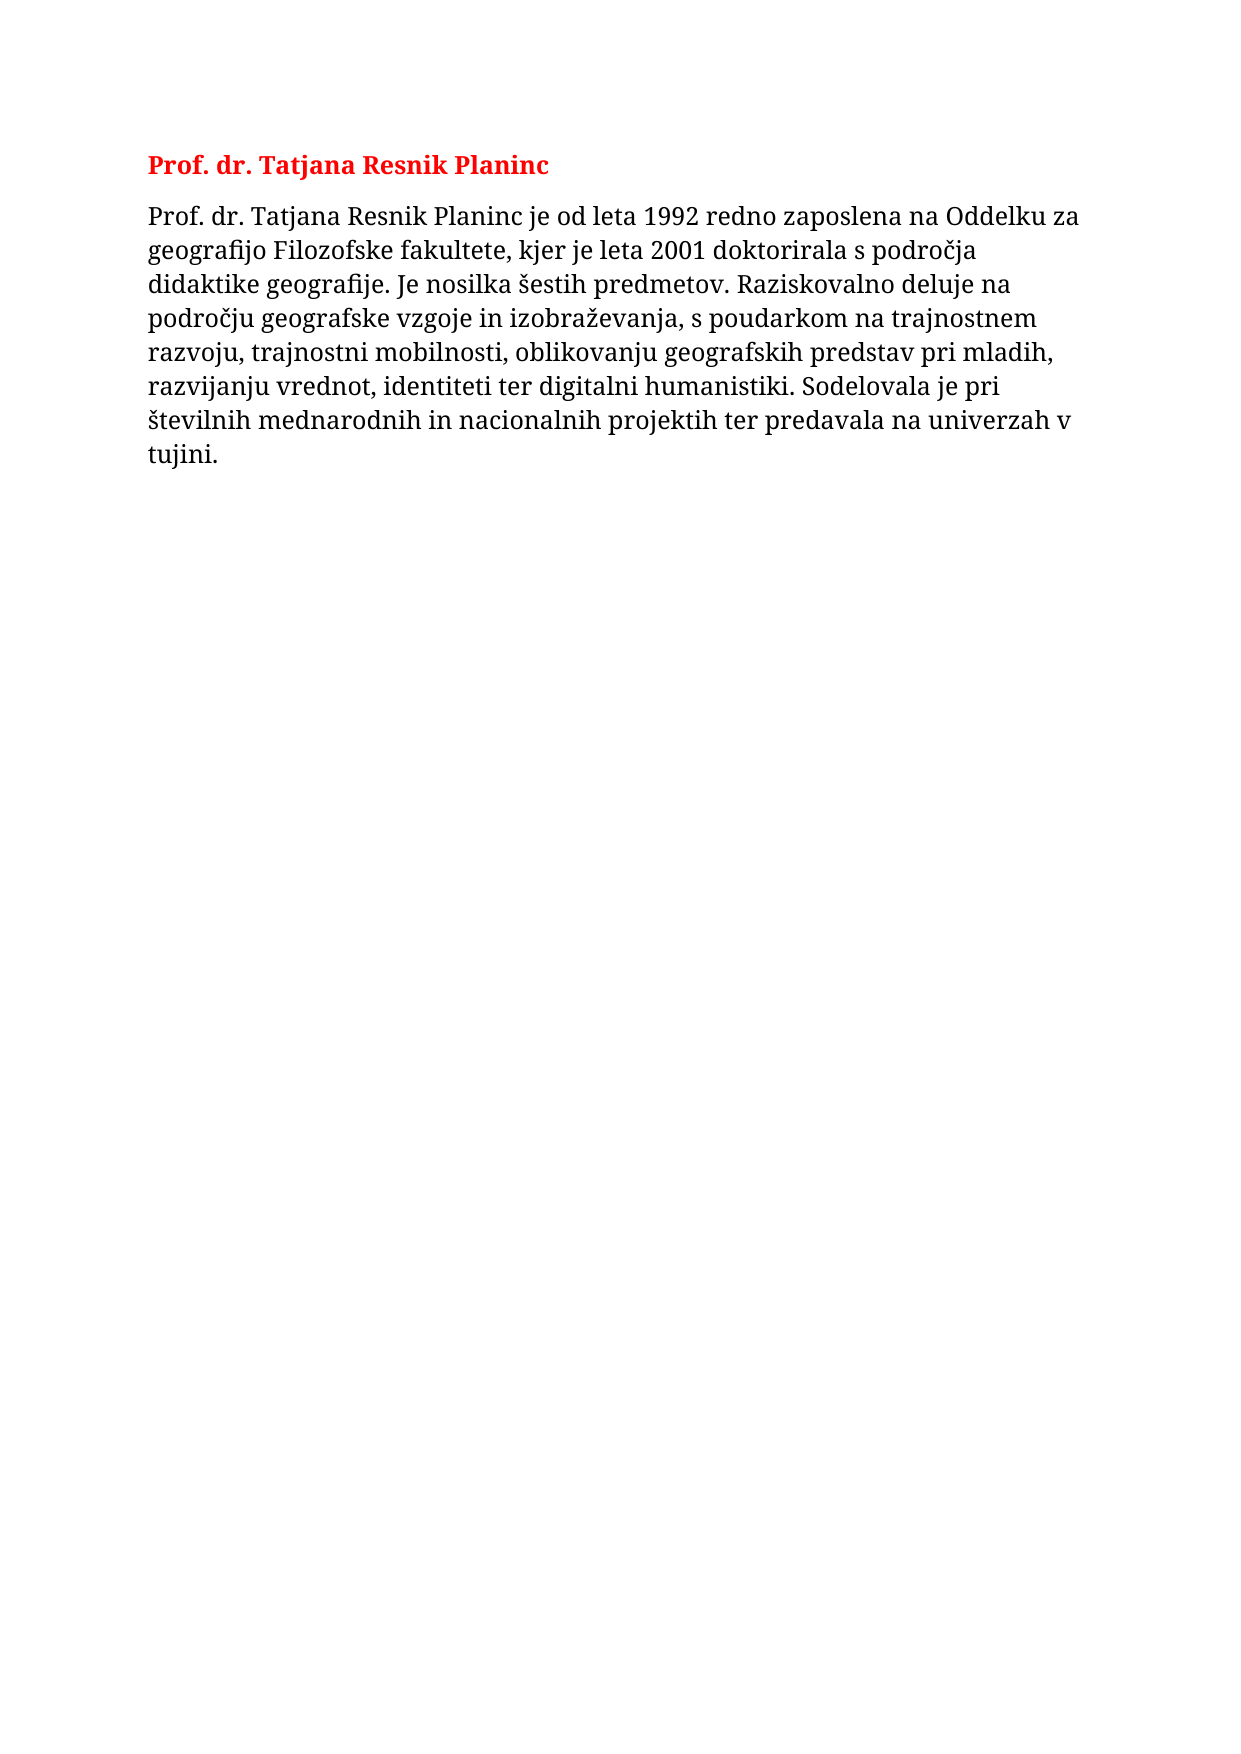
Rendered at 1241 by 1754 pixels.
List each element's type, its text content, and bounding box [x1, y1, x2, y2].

text Prof. dr. Tatjana Resnik Planinc je od leta 1992 redno zaposlena na Oddelku za geografijo Filozofske fakultete, kjer je leta 2001 doktorirala s področja didaktike geografije. Je nosilka šestih predmetov. Raziskovalno deluje na področju geografske vzgoje in izobraževanja, s poudarkom na trajnostnem razvoju, trajnostni mobilnosti, oblikovanju geografskih predstav pri mladih, razvijanju vrednot, identiteti ter digitalni humanistiki. Sodelovala je pri številnih mednarodnih in nacionalnih projektih ter predavala na univerzah v tujini. [148, 198, 1093, 471]
text Prof. dr. Tatjana Resnik Planinc [148, 148, 1093, 182]
